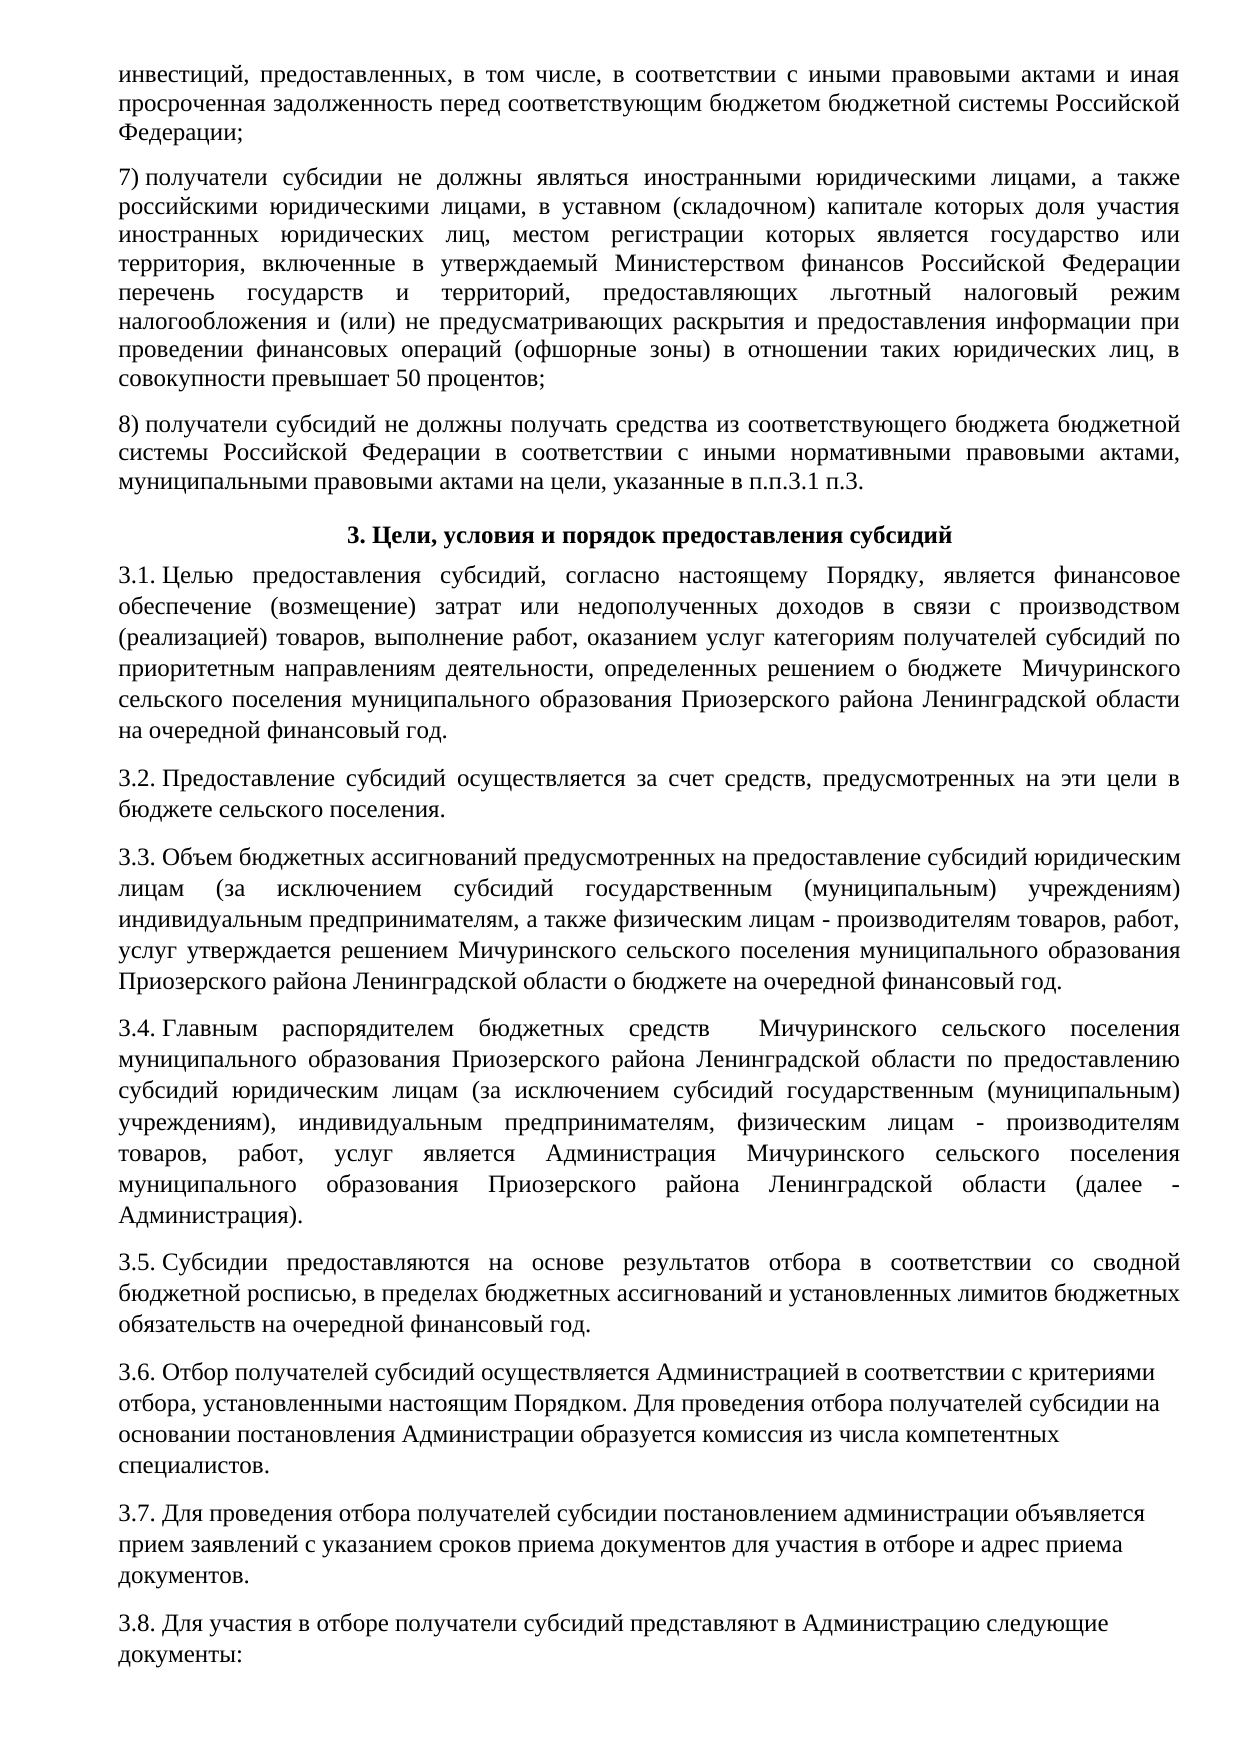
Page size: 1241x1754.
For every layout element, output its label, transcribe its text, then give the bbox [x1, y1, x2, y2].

text 3.2. Предоставление субсидий осуществляется за счет средств, предусмотренных на эти цели в бюджете сельского поселения. [118, 763, 1181, 823]
text 3.7. Для проведения отбора получателей субсидии постановлением администрации объявляется прием заявлений с указанием сроков приема документов для участия в отборе и адрес приема документов. [118, 1498, 1181, 1589]
text 3.3. Объем бюджетных ассигнований предусмотренных на предоставление субсидий юридическим лицам (за исключением субсидий государственным (муниципальным) учреждениям) индивидуальным предпринимателям, а также физическим лицам - производителям товаров, работ, услуг утверждается решением Мичуринского сельского поселения муниципального образования Приозерского района Ленинградской области о бюджете на очередной финансовый год. [118, 842, 1181, 994]
text 8) получатели субсидий не должны получать средства из соответствующего бюджета бюджетной системы Российской Федерации в соответствии с иными нормативными правовыми актами, муниципальными правовыми актами на цели, указанные в п.п.3.1 п.3. [118, 409, 1181, 495]
text 3.6. Отбор получателей субсидий осуществляется Администрацией в соответствии с критериями отбора, установленными настоящим Порядком. Для проведения отбора получателей субсидии на основании постановления Администрации образуется комиссия из числа компетентных специалистов. [118, 1357, 1181, 1479]
subtitle 3. Цели, условия и порядок предоставления субсидий [118, 520, 1181, 549]
text 7) получатели субсидии не должны являться иностранными юридическими лицами, а также российскими юридическими лицами, в уставном (складочном) капитале которых доля участия иностранных юридических лиц, местом регистрации которых является государство или территория, включенные в утверждаемый Министерством финансов Российской Федерации перечень государств и территорий, предоставляющих льготный налоговый режим налогообложения и (или) не предусматривающих раскрытия и предоставления информации при проведении финансовых операций (офшорные зоны) в отношении таких юридических лиц, в совокупности превышает 50 процентов; [118, 162, 1181, 392]
text 3.5. Субсидии предоставляются на основе результатов отбора в соответствии со сводной бюджетной росписью, в пределах бюджетных ассигнований и установленных лимитов бюджетных обязательств на очередной финансовый год. [118, 1247, 1181, 1338]
text 3.8. Для участия в отборе получатели субсидий представляют в Администрацию следующие документы: [118, 1608, 1181, 1668]
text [118, 59, 1181, 145]
text 3.1. Целью предоставления субсидий, согласно настоящему Порядку, является финансовое обеспечение (возмещение) затрат или недополученных доходов в связи с производством (реализацией) товаров, выполнение работ, оказанием услуг категориям получателей субсидий по приоритетным направлениям деятельности, определенных решением о бюджете Мичуринского сельского поселения муниципального образования Приозерского района Ленинградской области на очередной финансовый год. [118, 560, 1181, 744]
text 3.4. Главным распорядителем бюджетных средств Мичуринского сельского поселения муниципального образования Приозерского района Ленинградской области по предоставлению субсидий юридическим лицам (за исключением субсидий государственным (муниципальным) учреждениям), индивидуальным предпринимателям, физическим лицам - производителям товаров, работ, услуг является Администрация Мичуринского сельского поселения муниципального образования Приозерского района Ленинградской области (далее - Администрация). [118, 1013, 1181, 1228]
